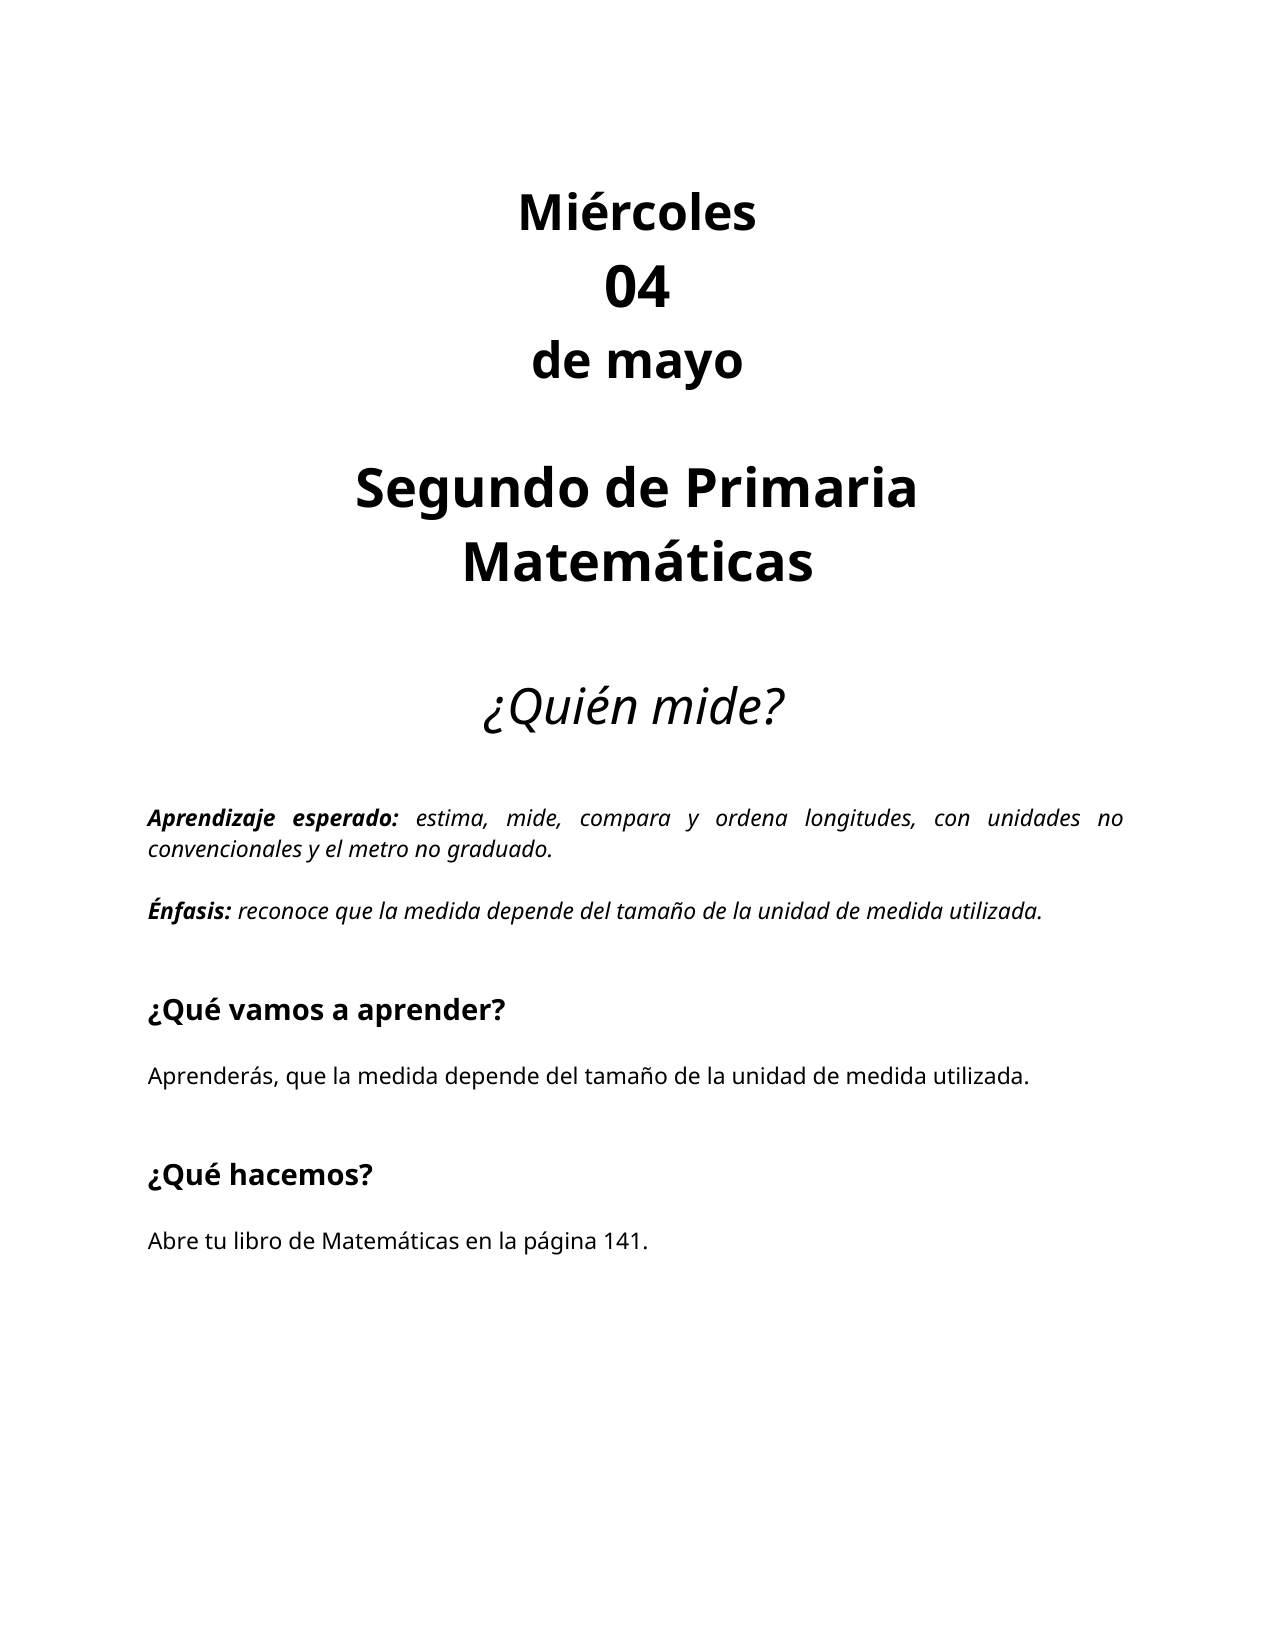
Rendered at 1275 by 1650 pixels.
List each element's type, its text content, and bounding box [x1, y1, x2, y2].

text de mayo [148, 325, 1127, 393]
text Matemáticas [148, 523, 1127, 597]
text ¿Quién mide? [148, 671, 1127, 739]
text Aprenderás, que la medida depende del tamaño de la unidad de medida utilizada. [148, 1060, 1127, 1091]
text Miércoles [148, 177, 1127, 245]
text Énfasis: reconoce que la medida depende del tamaño de la unidad de medida utilizada. [148, 895, 1127, 927]
text Segundo de Primaria [148, 450, 1127, 523]
text 04 [148, 245, 1127, 325]
text ¿Qué hacemos? [148, 1154, 1127, 1193]
text Aprendizaje esperado: estima, mide, compara y ordena longitudes, con unidades no convencionales y el metro no graduado. [148, 802, 1127, 864]
text ¿Qué vamos a aprender? [148, 989, 1127, 1029]
text Abre tu libro de Matemáticas en la página 141. [148, 1225, 1127, 1256]
